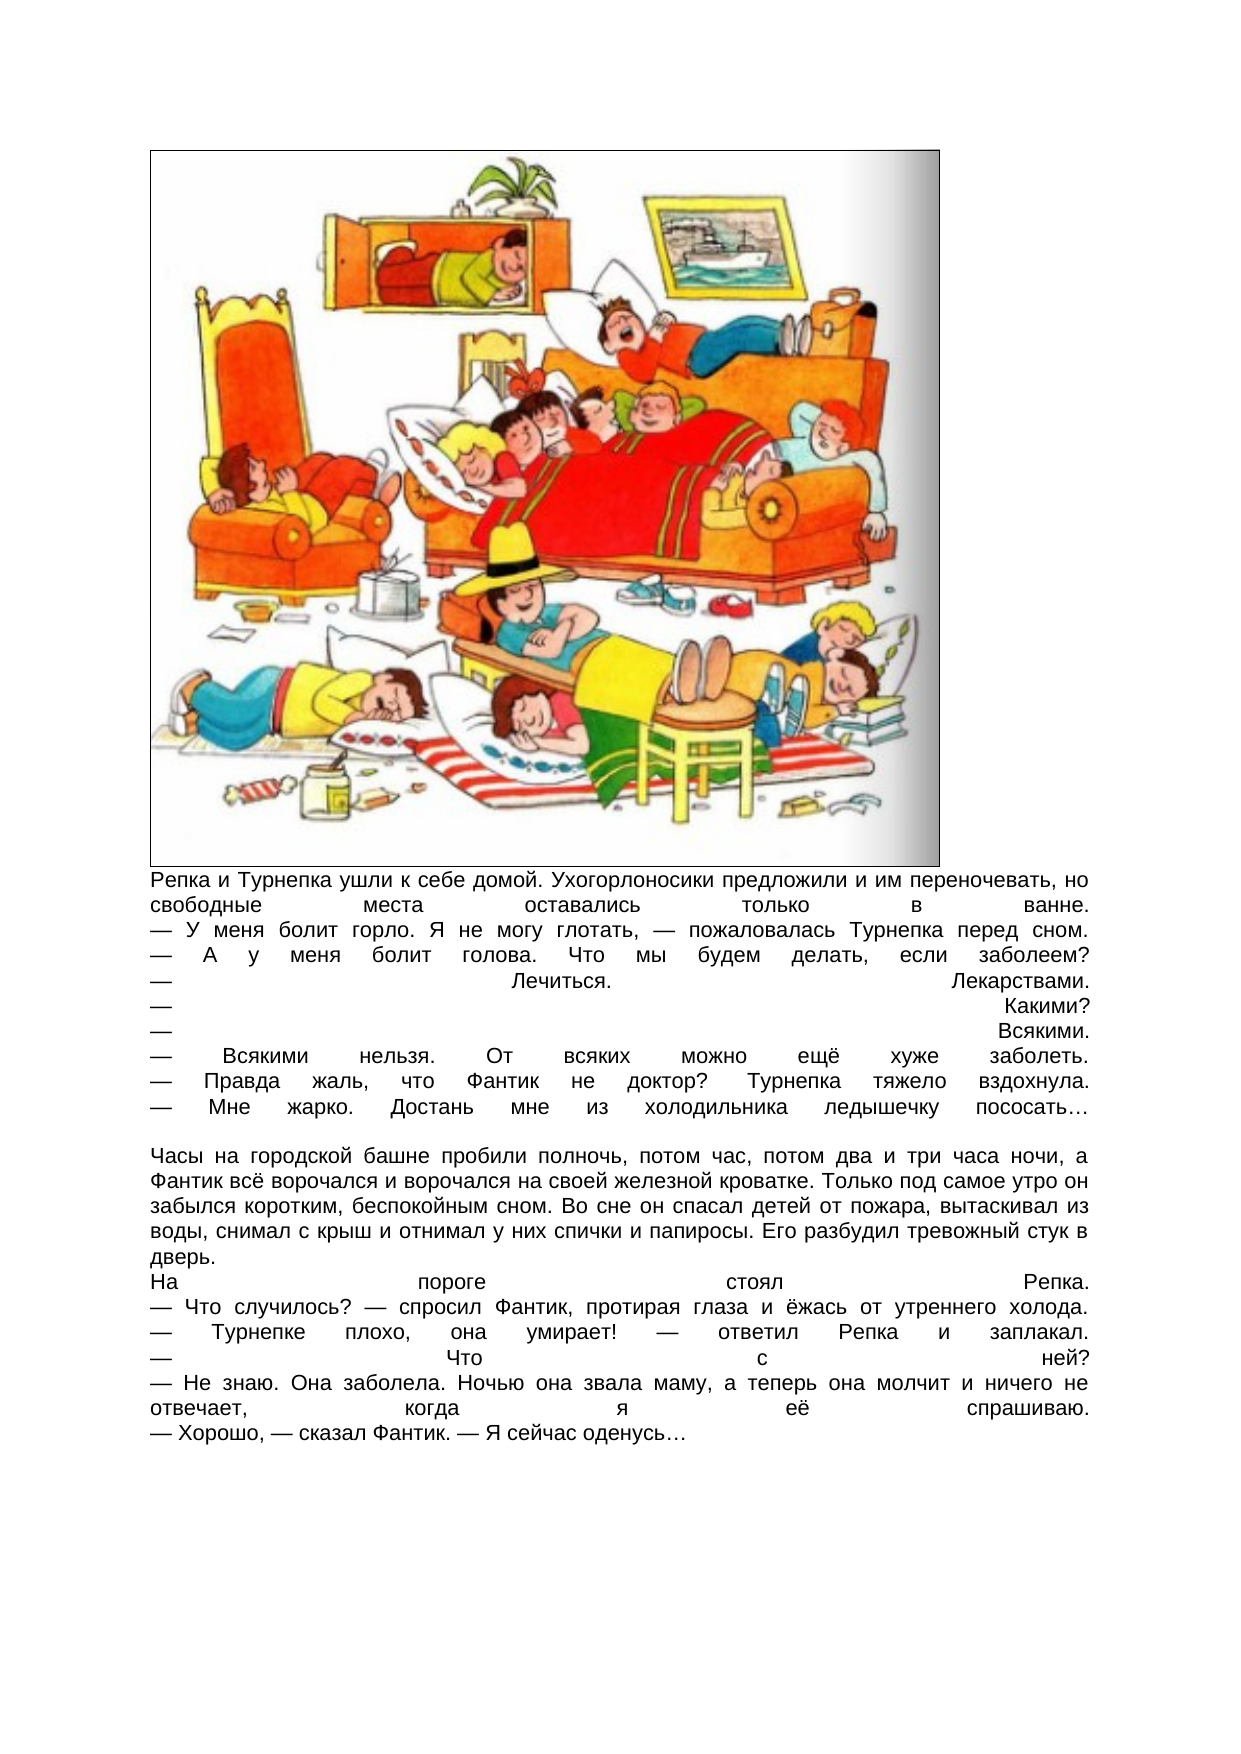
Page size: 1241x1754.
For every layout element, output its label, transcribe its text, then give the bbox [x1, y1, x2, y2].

picture [151, 151, 939, 866]
